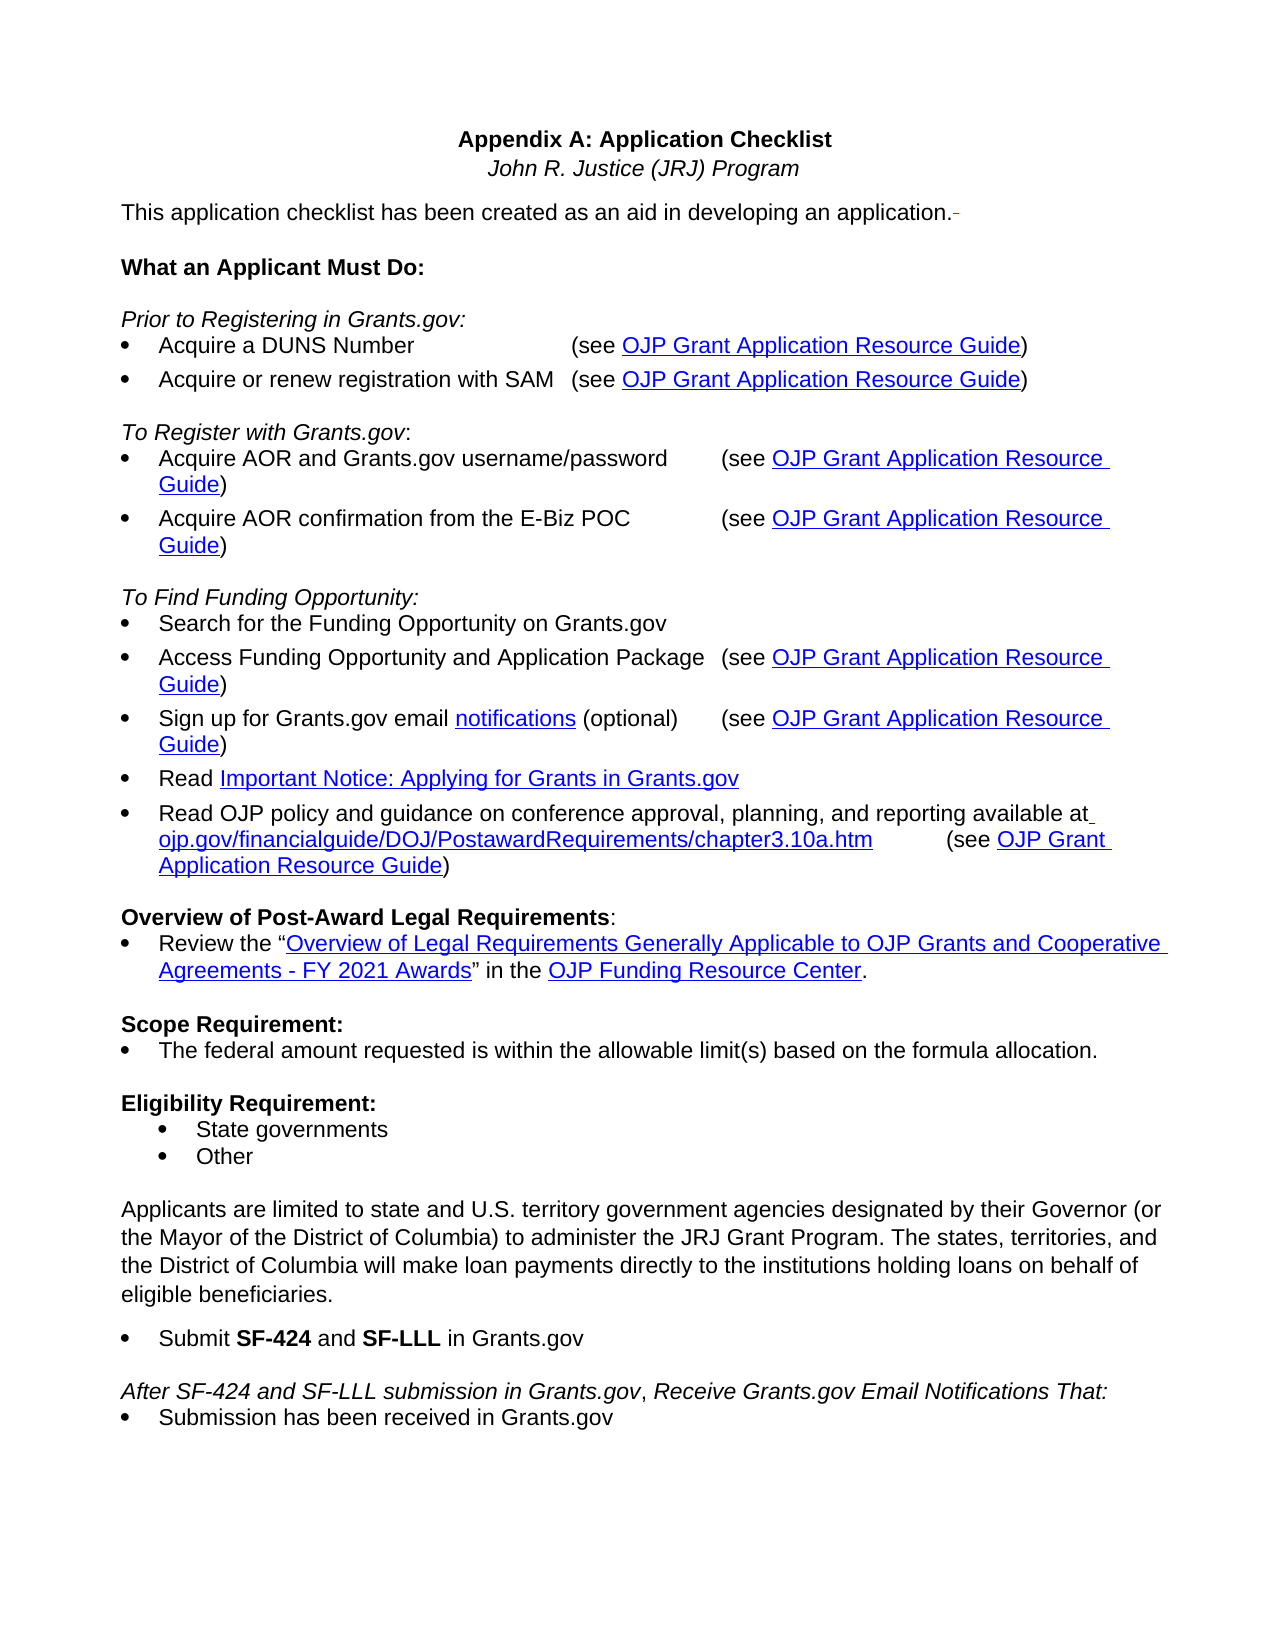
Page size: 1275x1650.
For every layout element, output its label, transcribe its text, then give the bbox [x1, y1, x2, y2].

list Acquire AOR and Grants.gov username/password (see OJP Grant Application Resource Guide) [121, 445, 1169, 498]
list Search for the Funding Opportunity on Grants.gov [121, 611, 1169, 637]
list Submit SF-424 and SF-LLL in Grants.gov [121, 1326, 1169, 1352]
subtitle Appendix A: Application Checklist [121, 126, 1169, 152]
list Review the “Overview of Legal Requirements Generally Applicable to OJP Grants and Cooperative Agreements - FY 2021 Awards” in the OJP Funding Resource Center. [121, 931, 1169, 983]
list Sign up for Grants.gov email notifications (optional) (see OJP Grant Application Resource Guide) [121, 705, 1169, 758]
list Read Important Notice: Applying for Grants in Grants.gov [121, 766, 1169, 792]
text This application checklist has been created as an aid in developing an application. [121, 199, 1169, 226]
list Access Funding Opportunity and Application Package (see OJP Grant Application Resource Guide) [121, 645, 1169, 697]
list Acquire a DUNS Number (see OJP Grant Application Resource Guide) [121, 333, 1169, 359]
text What an Applicant Must Do: [121, 254, 1169, 280]
list The federal amount requested is within the allowable limit(s) based on the formula allocation. [121, 1038, 1169, 1064]
list Acquire AOR confirmation from the E-Biz POC (see OJP Grant Application Resource Guide) [121, 506, 1169, 558]
text After SF-424 and SF-LLL submission in Grants.gov, Receive Grants.gov Email Notifications That: [121, 1378, 1169, 1404]
list Acquire or renew registration with SAM (see OJP Grant Application Resource Guide) [121, 367, 1169, 393]
text John R. Justice (JRJ) Program [121, 154, 1169, 181]
text Scope Requirement: [121, 1012, 1169, 1038]
text Eligibility Requirement: [121, 1090, 1169, 1116]
list Other [158, 1143, 1169, 1169]
list Read OJP policy and guidance on conference approval, planning, and reporting available at ojp.gov/financialguide/DOJ/PostawardRequirements/chapter3.10a.htm (see OJP Grant Application Resource Guide) [121, 800, 1169, 879]
text Overview of Post-Award Legal Requirements: [121, 905, 1169, 931]
text Prior to Registering in Grants.gov: [121, 280, 1169, 333]
text To Find Funding Opportunity: [121, 584, 1169, 611]
list State governments [158, 1116, 1169, 1143]
list Submission has been received in Grants.gov [121, 1404, 1169, 1430]
text Applicants are limited to state and U.S. territory government agencies designated by their Governor (or the Mayor of the District of Columbia) to administer the JRJ Grant Program. The states, territories, and the District of Columbia will make loan payments directly to the institutions holding loans on behalf of eligible beneficiaries. [121, 1196, 1169, 1307]
text To Register with Grants.gov: [121, 419, 1169, 445]
